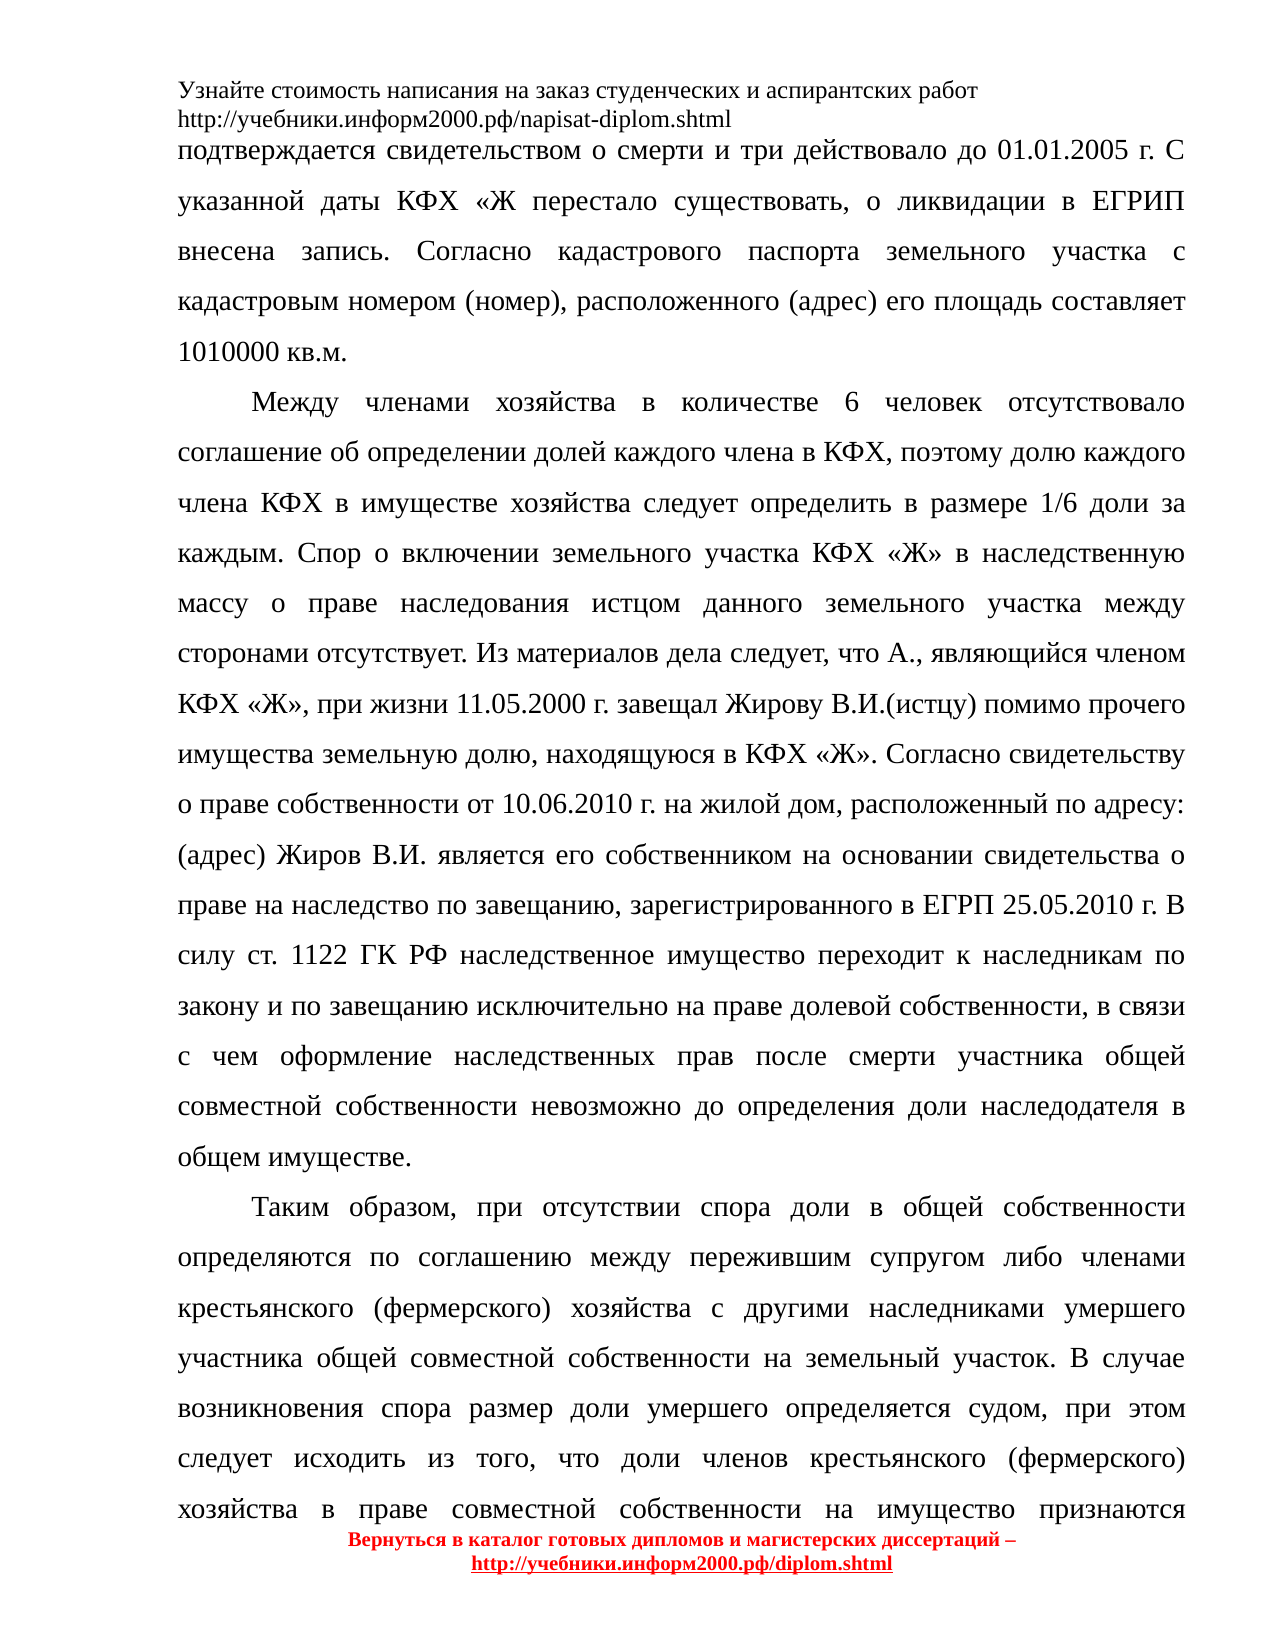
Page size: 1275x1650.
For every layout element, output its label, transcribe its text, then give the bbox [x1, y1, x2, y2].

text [177, 132, 1186, 367]
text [177, 1189, 1186, 1524]
text Между членами хозяйства в количестве 6 человек отсутствовало соглашение об определении долей каждого члена в КФХ, поэтому долю каждого члена КФХ в имуществе хозяйства следует определить в размере 1/6 доли за каждым. Спор о включении земельного участка КФХ «Ж» в наследственную массу о праве наследования истцом данного земельного участка между сторонами отсутствует. Из материалов дела следует, что А., являющийся членом КФХ «Ж», при жизни 11.05.2000 г. завещал Жирову В.И.(истцу) помимо прочего имущества земельную долю, находящуюся в КФХ «Ж». Согласно свидетельству о праве собственности от 10.06.2010 г. на жилой дом, расположенный по адресу: (адрес) Жиров В.И. является его собственником на основании свидетельства о праве на наследство по завещанию, зарегистрированного в ЕГРП 25.05.2010 г. В силу ст. 1122 ГК РФ наследственное имущество переходит к наследникам по закону и по завещанию исключительно на праве долевой собственности, в связи с чем оформление наследственных прав после смерти участника общей совместной собственности невозможно до определения доли наследодателя в общем имуществе. [177, 384, 1186, 1172]
